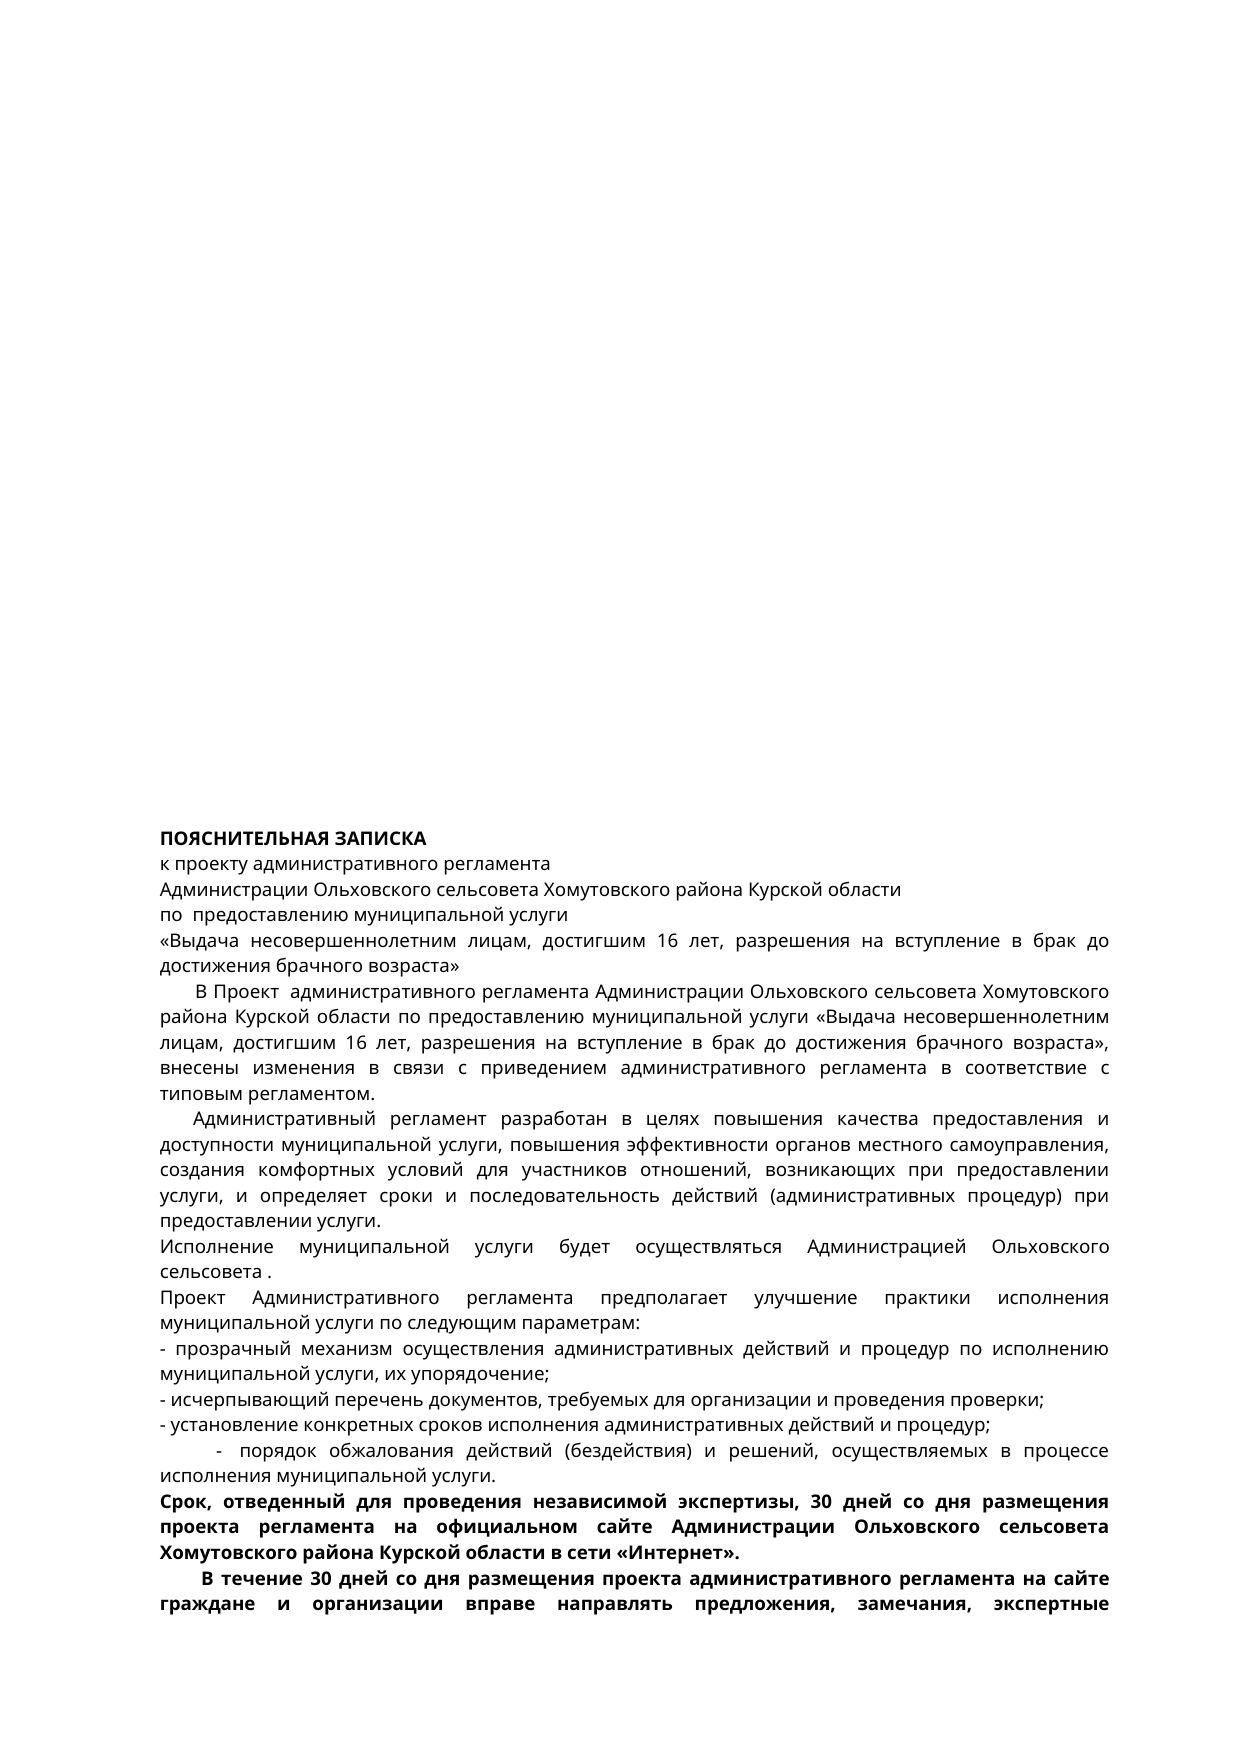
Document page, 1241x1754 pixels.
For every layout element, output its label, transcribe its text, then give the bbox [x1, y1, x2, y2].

text Администрации Ольховского сельсовета Хомутовского района Курской области [159, 876, 1110, 901]
text - установление конкретных сроков исполнения административных действий и процедур; [159, 1412, 1110, 1437]
text ПОЯСНИТЕЛЬНАЯ ЗАПИСКА [159, 825, 1110, 850]
text Исполнение муниципальной услуги будет осуществляться Администрацией Ольховского сельсовета . [159, 1233, 1110, 1284]
text - прозрачный механизм осуществления административных действий и процедур по исполнению муниципальной услуги, их упорядочение; [159, 1335, 1110, 1386]
text Срок, отведенный для проведения независимой экспертизы, 30 дней со дня размещения проекта регламента на официальном сайте Администрации Ольховского сельсовета Хомутовского района Курской области в сети «Интернет». [159, 1488, 1110, 1565]
text по предоставлению муниципальной услуги [159, 901, 1110, 927]
text к проекту административного регламента [159, 850, 1110, 876]
text - порядок обжалования действий (бездействия) и решений, осуществляемых в процессе исполнения муниципальной услуги. [159, 1437, 1110, 1488]
text Административный регламент разработан в целях повышения качества предоставления и доступности муниципальной услуги, повышения эффективности органов местного самоуправления, создания комфортных условий для участников отношений, возникающих при предоставлении услуги, и определяет сроки и последовательность действий (административных процедур) при предоставлении услуги. [159, 1106, 1110, 1233]
text - исчерпывающий перечень документов, требуемых для организации и проведения проверки; [159, 1386, 1110, 1412]
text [159, 1565, 1110, 1616]
text В Проект административного регламента Администрации Ольховского сельсовета Хомутовского района Курской области по предоставлению муниципальной услуги «Выдача несовершеннолетним лицам, достигшим 16 лет, разрешения на вступление в брак до достижения брачного возраста», внесены изменения в связи с приведением административного регламента в соответствие с типовым регламентом. [159, 978, 1110, 1106]
text Проект Административного регламента предполагает улучшение практики исполнения муниципальной услуги по следующим параметрам: [159, 1284, 1110, 1335]
text «Выдача несовершеннолетним лицам, достигшим 16 лет, разрешения на вступление в брак до достижения брачного возраста» [159, 927, 1110, 978]
